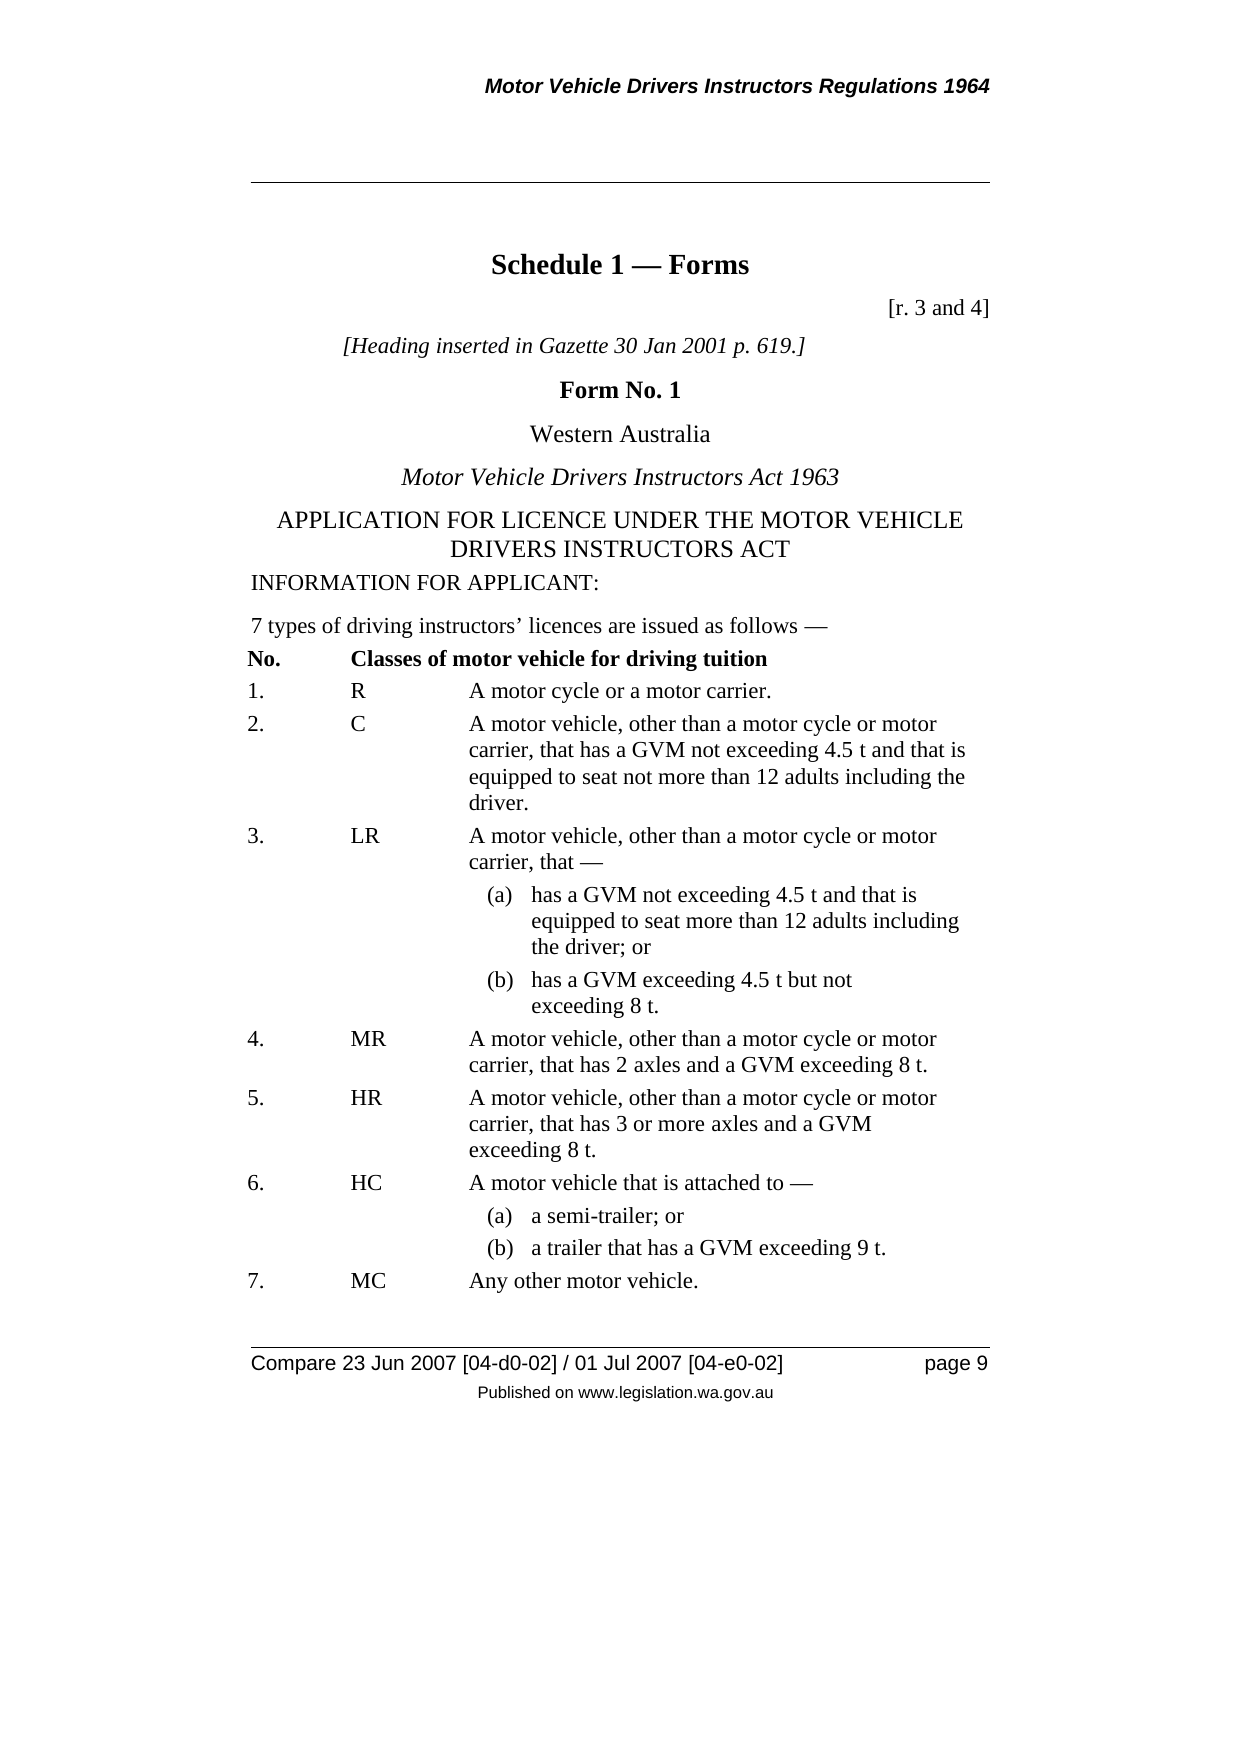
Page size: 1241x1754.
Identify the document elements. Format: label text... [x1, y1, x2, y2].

table_cell A motor cycle or a motor carrier. [457, 671, 989, 704]
table_cell A motor vehicle, other than a motor cycle or motor carrier, that has 2 axles and a GVM exceeding 8 t. [457, 1019, 989, 1078]
subtitle APPLICATION FOR LICENCE UNDER THE MOTOR VEHICLE DRIVERS INSTRUCTORS ACT [251, 505, 990, 563]
subtitle Western Australia [251, 419, 990, 447]
table_cell 6. [236, 1163, 339, 1261]
text 7 types of driving instructors’ licences are issued as follows — [251, 612, 990, 638]
table_cell 4. [236, 1019, 339, 1078]
table_cell MR [339, 1019, 457, 1078]
subtitle Form No. 1 [251, 375, 990, 404]
table_cell 1. [236, 671, 339, 704]
table_cell A motor vehicle, other than a motor cycle or motor carrier, that has a GVM not exceeding 4.5 t and that is equipped to seat not more than 12 adults including the driver. [457, 704, 989, 815]
table_cell LR [339, 815, 457, 1019]
text INFORMATION FOR APPLICANT: [251, 569, 990, 596]
text [r. 3 and 4] [251, 293, 990, 320]
table_cell C [339, 704, 457, 815]
table_cell 2. [236, 704, 339, 815]
subtitle Schedule 1 — Forms [251, 247, 990, 281]
table_cell A motor vehicle, other than a motor cycle or motor carrier, that has 3 or more axles and a GVM exceeding 8 t. [457, 1078, 989, 1163]
table_header No. [236, 639, 339, 671]
table_cell R [339, 671, 457, 704]
table_cell A motor vehicle, other than a motor cycle or motor carrier, that — (a) has a GVM not exceeding 4.5 t and that is equipped to seat more than 12 adults including the driver; or (b) has a GVM exceeding 4.5 t but not exceeding 8 t. [457, 815, 989, 1019]
table_cell HR [339, 1078, 457, 1163]
table_header Classes of motor vehicle for driving tuition [339, 639, 989, 671]
table_cell MC [339, 1261, 457, 1293]
subtitle Motor Vehicle Drivers Instructors Act 1963 [251, 462, 990, 491]
table_cell 7. [236, 1261, 339, 1293]
table_cell A motor vehicle that is attached to — (a) a semi-trailer; or (b) a trailer that has a GVM exceeding 9 t. [457, 1163, 989, 1261]
table_cell Any other motor vehicle. [457, 1261, 989, 1293]
table_cell 5. [236, 1078, 339, 1163]
table_cell HC [339, 1163, 457, 1261]
subtitle [Heading inserted in Gazette 30 Jan 2001 p. 619.] [251, 332, 990, 359]
table_cell 3. [236, 815, 339, 1019]
